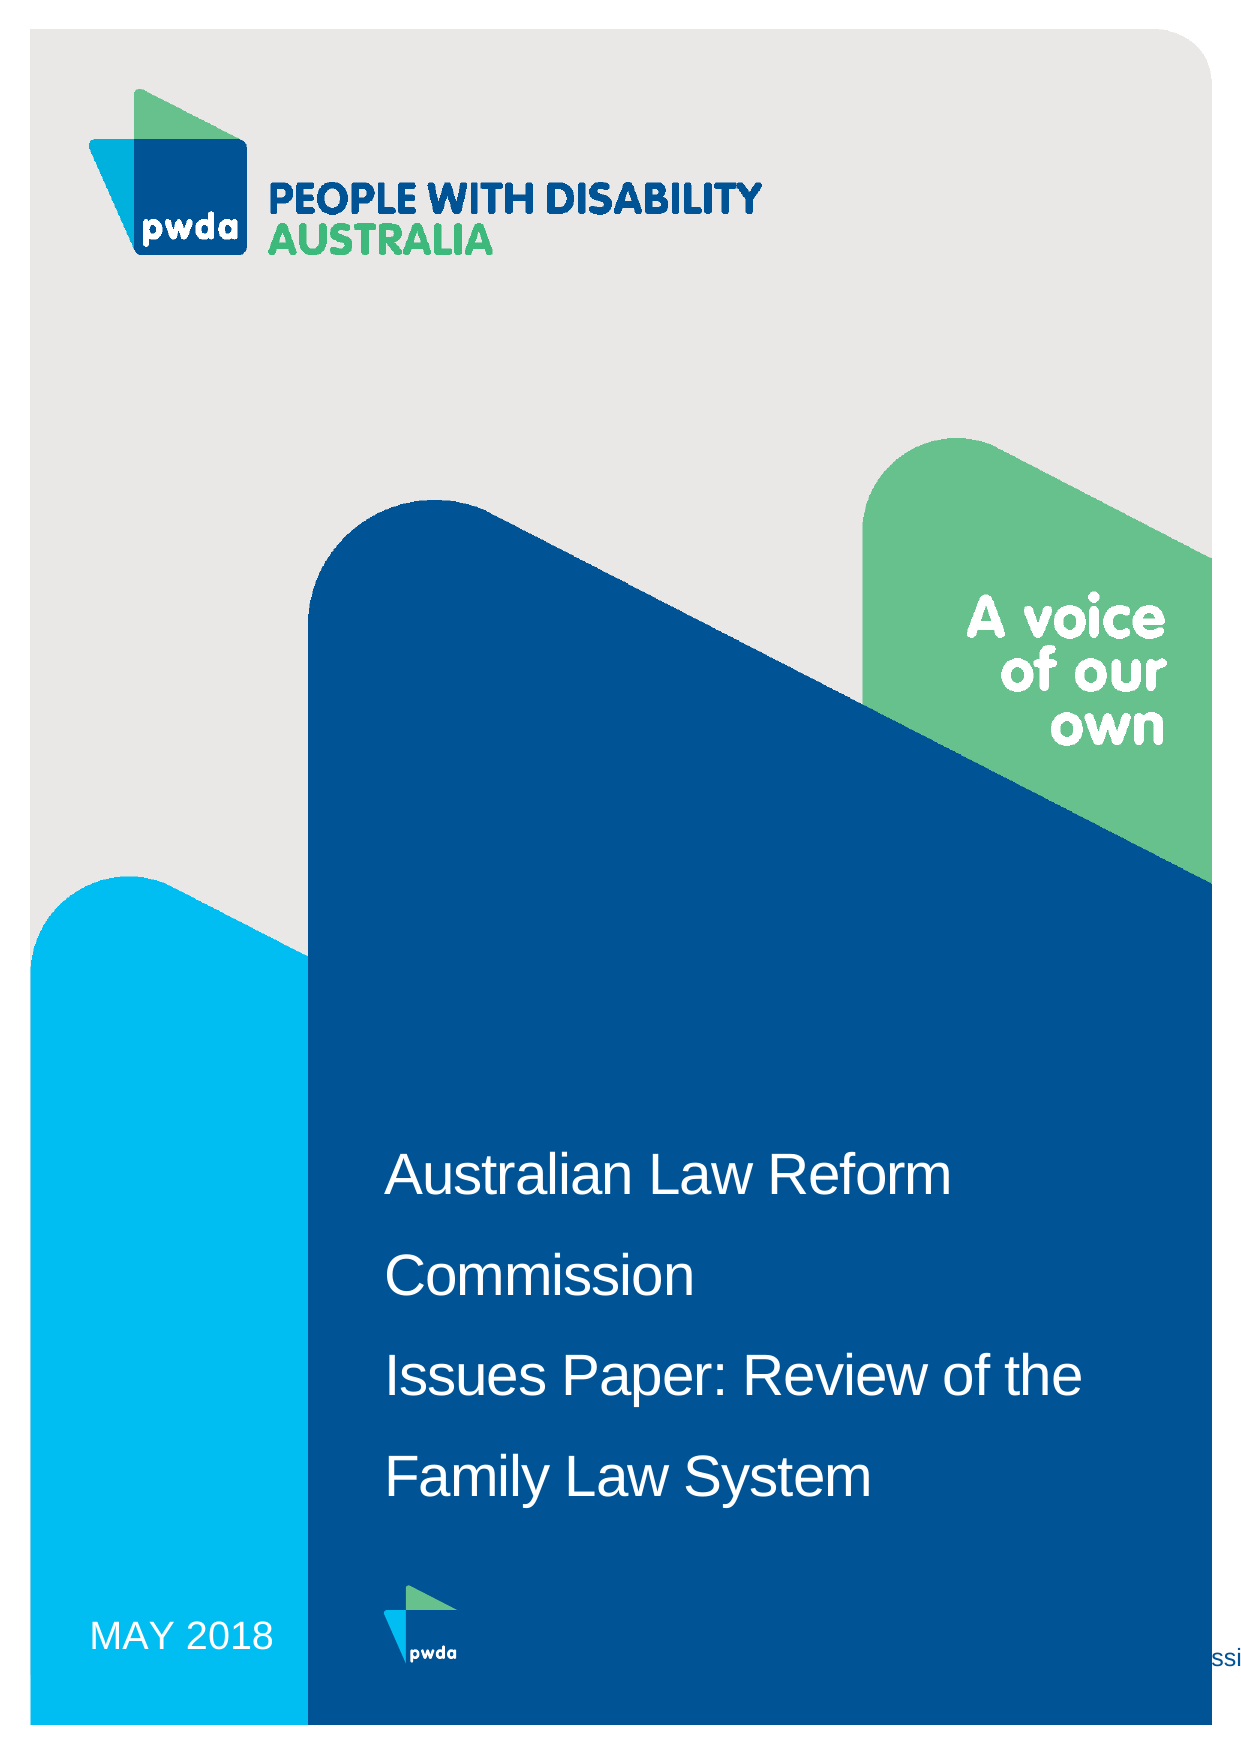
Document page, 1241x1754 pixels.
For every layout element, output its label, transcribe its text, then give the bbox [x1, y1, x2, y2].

title Issues Paper: Review of the Family Law System [384, 1341, 1122, 1509]
picture [0, 0, 1241, 1754]
title Australian Law Reform Commission [384, 1140, 1122, 1308]
